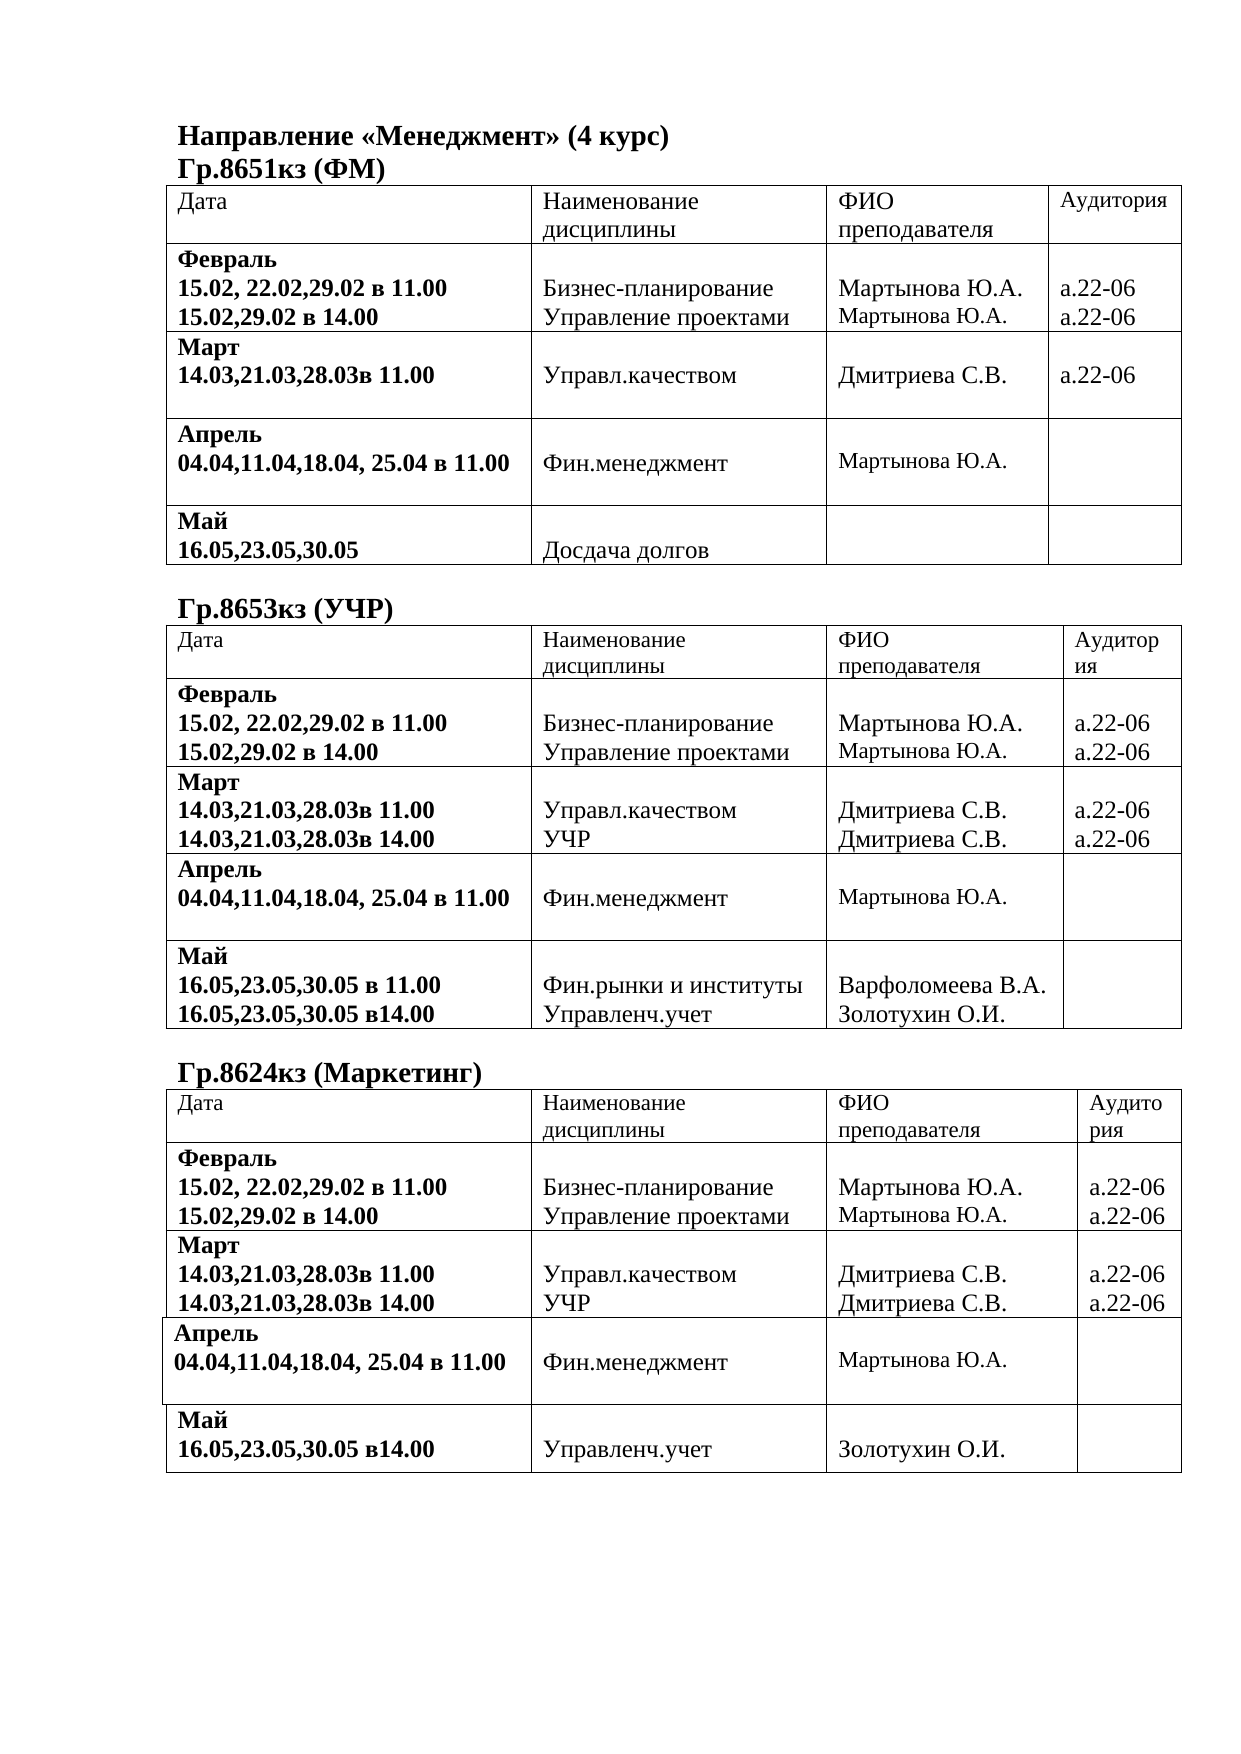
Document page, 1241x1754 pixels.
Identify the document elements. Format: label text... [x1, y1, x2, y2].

text Гр.8624кз (Маркетинг) [177, 1055, 1152, 1088]
table_header Дата [167, 186, 531, 243]
table_header Наименование дисциплины [532, 186, 826, 243]
table_cell Бизнес-планирование Управление проектами [532, 679, 826, 766]
table_cell Май 16.05,23.05,30.05 в14.00 [167, 1405, 531, 1472]
table_cell [1049, 419, 1181, 505]
text Направление «Менеджмент» (4 курс) [177, 118, 1152, 151]
table_cell Мартынова Ю.А. Мартынова Ю.А. [827, 1143, 1077, 1229]
table_cell Мартынова Ю.А. Мартынова Ю.А. [827, 244, 1048, 331]
table_cell Фин.менеджмент [532, 1318, 826, 1404]
table_cell Управл.качеством УЧР [532, 767, 826, 853]
table_header ФИО преподавателя [827, 626, 1063, 678]
table_header Наименование дисциплины [532, 1090, 826, 1142]
table_cell а.22-06 а.22-06 [1078, 1143, 1181, 1229]
table_cell Фин.рынки и институты Управленч.учет [532, 941, 826, 1027]
table_cell Дмитриева С.В. Дмитриева С.В. [827, 767, 1063, 853]
table_cell [1078, 1405, 1181, 1472]
table_cell Апрель 04.04,11.04,18.04, 25.04 в 11.00 [167, 419, 531, 505]
table_cell Февраль 15.02, 22.02,29.02 в 11.00 15.02,29.02 в 14.00 [167, 679, 531, 766]
table_cell Март 14.03,21.03,28.03в 11.00 14.03,21.03,28.03в 14.00 [167, 1231, 531, 1317]
table_cell а.22-06 а.22-06 [1078, 1231, 1181, 1317]
table_cell [1078, 1318, 1181, 1404]
table_header Дата [167, 1090, 531, 1142]
table_cell Май 16.05,23.05,30.05 в 11.00 16.05,23.05,30.05 в14.00 [167, 941, 531, 1027]
table_cell Варфоломеева В.А. Золотухин О.И. [827, 941, 1063, 1027]
table_cell Бизнес-планирование Управление проектами [532, 1143, 826, 1229]
table_cell Фин.менеджмент [532, 419, 826, 505]
table_cell Мартынова Ю.А. Мартынова Ю.А. [827, 679, 1063, 766]
table_cell Май 16.05,23.05,30.05 [167, 506, 531, 564]
table_header Аудитория [1049, 186, 1181, 243]
table_cell Досдача долгов [532, 506, 826, 564]
table_cell Фин.менеджмент [532, 854, 826, 940]
table_cell [827, 506, 1048, 564]
table_cell Февраль 15.02, 22.02,29.02 в 11.00 15.02,29.02 в 14.00 [167, 1143, 531, 1229]
table_cell Мартынова Ю.А. [827, 419, 1048, 505]
table_cell Управленч.учет [532, 1405, 826, 1472]
table_cell [1049, 506, 1181, 564]
table_header ФИО преподавателя [827, 186, 1048, 243]
table_cell а.22-06 а.22-06 [1064, 679, 1181, 766]
table_header Дата [167, 626, 531, 678]
text Гр.8651кз (ФМ) [177, 151, 1152, 185]
table_header Аудитория [1064, 626, 1181, 678]
table_cell [1064, 854, 1181, 940]
table_header Аудитория [1078, 1090, 1181, 1142]
table_cell Управл.качеством УЧР [532, 1231, 826, 1317]
table_cell Мартынова Ю.А. [827, 854, 1063, 940]
table_cell Апрель 04.04,11.04,18.04, 25.04 в 11.00 [167, 854, 531, 940]
table_cell Мартынова Ю.А. [827, 1318, 1077, 1404]
table_cell Апрель 04.04,11.04,18.04, 25.04 в 11.00 [163, 1318, 531, 1404]
table_cell Управл.качеством [532, 332, 826, 418]
table_cell [1064, 941, 1181, 1027]
table_cell Золотухин О.И. [827, 1405, 1077, 1472]
table_cell а.22-06 а.22-06 [1049, 244, 1181, 331]
table_cell Бизнес-планирование Управление проектами [532, 244, 826, 331]
table_cell а.22-06 [1049, 332, 1181, 418]
text Гр.8653кз (УЧР) [177, 591, 1152, 624]
table_cell Март 14.03,21.03,28.03в 11.00 [167, 332, 531, 418]
table_header Наименование дисциплины [532, 626, 826, 678]
table_header ФИО преподавателя [827, 1090, 1077, 1142]
table_cell Март 14.03,21.03,28.03в 11.00 14.03,21.03,28.03в 14.00 [167, 767, 531, 853]
table_cell Дмитриева С.В. Дмитриева С.В. [827, 1231, 1077, 1317]
table_cell Дмитриева С.В. [827, 332, 1048, 418]
table_cell Февраль 15.02, 22.02,29.02 в 11.00 15.02,29.02 в 14.00 [167, 244, 531, 331]
table_cell а.22-06 а.22-06 [1064, 767, 1181, 853]
